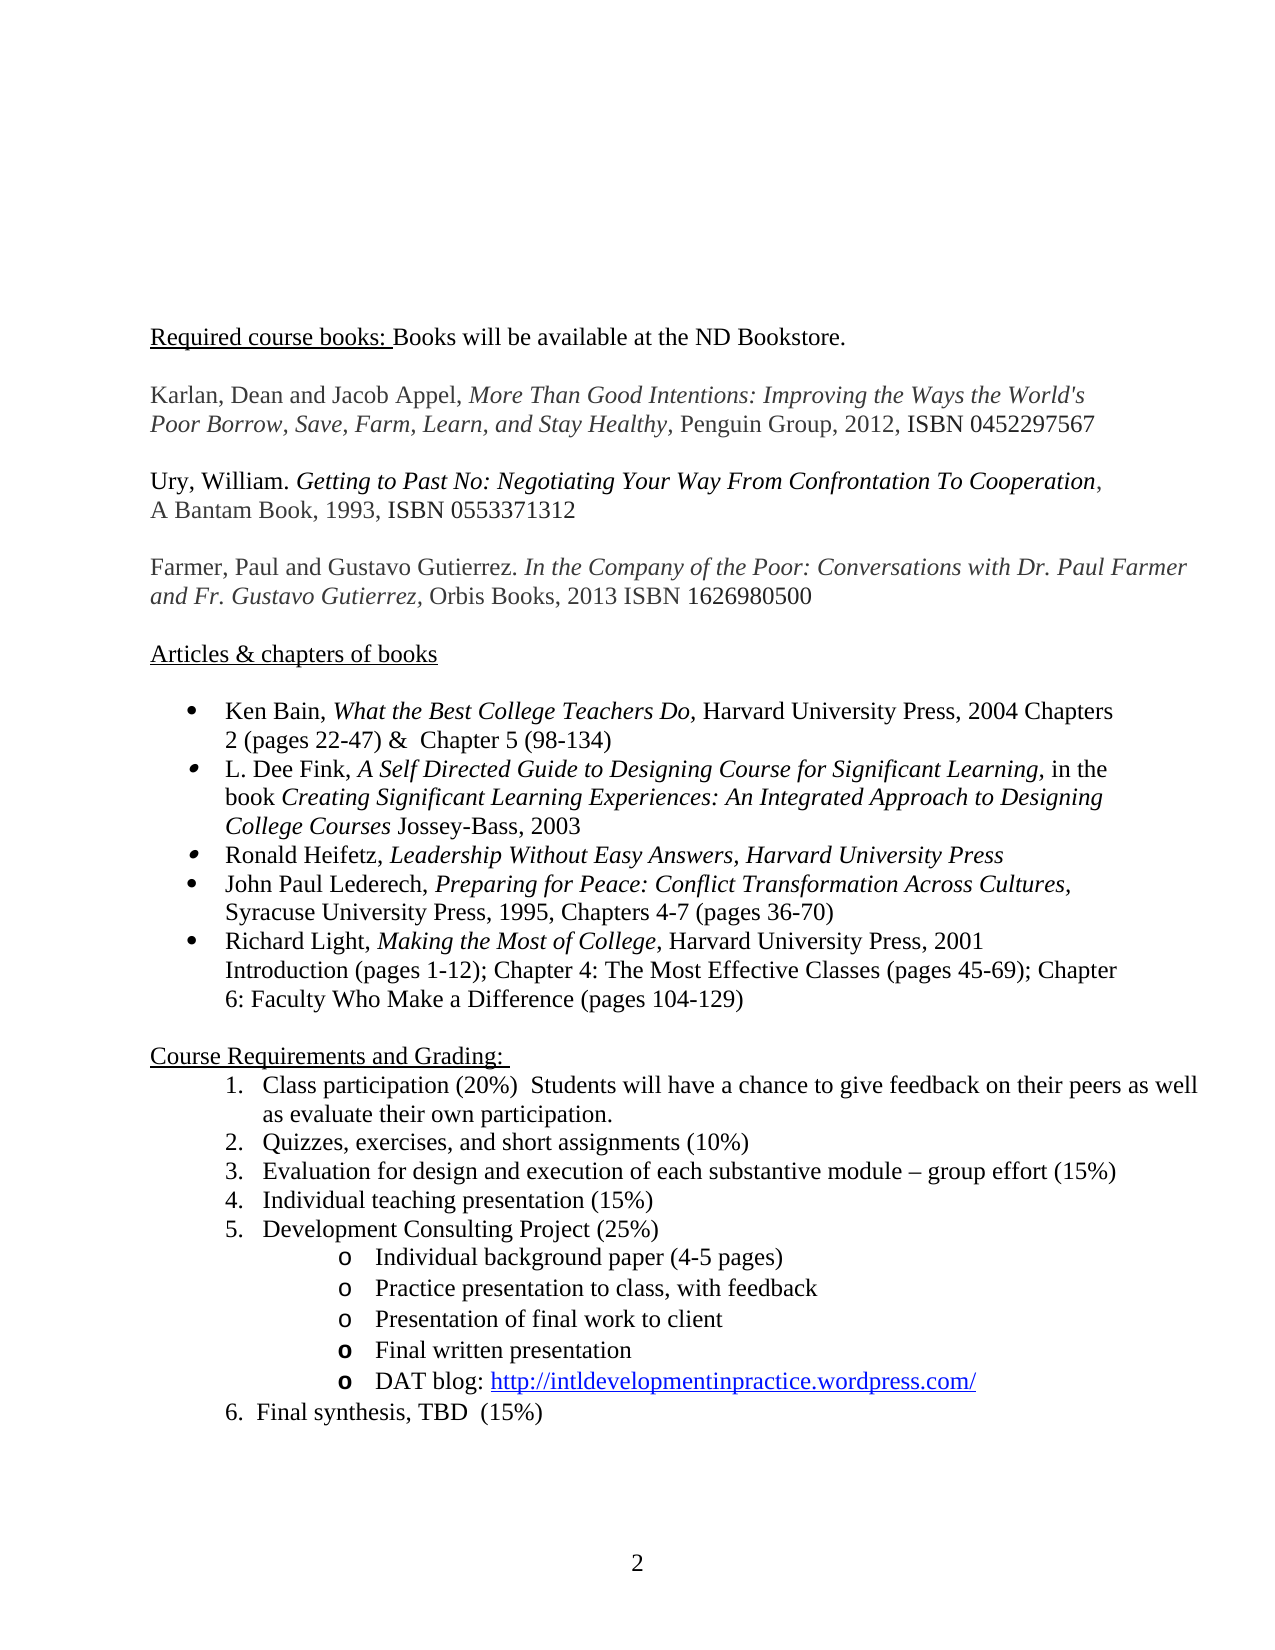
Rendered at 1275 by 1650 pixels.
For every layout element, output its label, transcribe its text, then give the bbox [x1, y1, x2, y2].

list DAT blog: http://intldevelopmentinpractice.wordpress.com/ [337, 1366, 1125, 1397]
list Evaluation for design and execution of each substantive module – group effort (15%) [225, 1156, 1125, 1185]
list Development Consulting Project (25%) [225, 1214, 1125, 1242]
list Class participation (20%) Students will have a chance to give feedback on their peers as well as evaluate their own participation. [150, 1070, 1125, 1127]
text Ury, William. Getting to Past No: Negotiating Your Way From Confrontation To Cooperation, A Bantam Book, 1993, ISBN 0553371312 [150, 466, 1125, 524]
text Farmer, Paul and Gustavo Gutierrez. In the Company of the Poor: Conversations with Dr. Paul Farmer and Fr. Gustavo Gutierrez, Orbis Books, 2013 ISBN 1626980500 [150, 552, 1200, 610]
list Individual background paper (4-5 pages) [337, 1242, 1125, 1273]
list L. Dee Fink, A Self Directed Guide to Designing Course for Significant Learning, in the book Creating Significant Learning Experiences: An Integrated Approach to Designing College Courses Jossey-Bass, 2003 [187, 754, 1125, 840]
list Introduction (pages 1-12); Chapter 4: The Most Effective Classes (pages 45-69); Chapter 6: Faculty Who Make a Difference (pages 104-129) [225, 955, 1125, 1012]
text 6. Final synthesis, TBD (15%) [150, 1397, 1125, 1425]
list Richard Light, Making the Most of College, Harvard University Press, 2001 [187, 926, 1125, 955]
list John Paul Lederech, Preparing for Peace: Conflict Transformation Across Cultures, Syracuse University Press, 1995, Chapters 4-7 (pages 36-70) [187, 869, 1125, 926]
text Course Requirements and Grading: [150, 1041, 1125, 1070]
list Ronald Heifetz, Leadership Without Easy Answers, Harvard University Press [187, 840, 1125, 869]
text Required course books: Books will be available at the ND Bookstore. [150, 322, 1200, 351]
list Quizzes, exercises, and short assignments (10%) [150, 1127, 1125, 1156]
list Practice presentation to class, with feedback [337, 1273, 1125, 1304]
list Final written presentation [337, 1335, 1125, 1366]
list Individual teaching presentation (15%) [150, 1185, 1125, 1214]
text Articles & chapters of books [150, 639, 1125, 667]
text Karlan, Dean and Jacob Appel, More Than Good Intentions: Improving the Ways the World's Poor Borrow, Save, Farm, Learn, and Stay Healthy, Penguin Group, 2012, ISBN 0452297567 [150, 380, 1125, 437]
list Presentation of final work to client [337, 1304, 1125, 1335]
list Ken Bain, What the Best College Teachers Do, Harvard University Press, 2004 Chapters 2 (pages 22-47) & Chapter 5 (98-134) [187, 696, 1125, 754]
